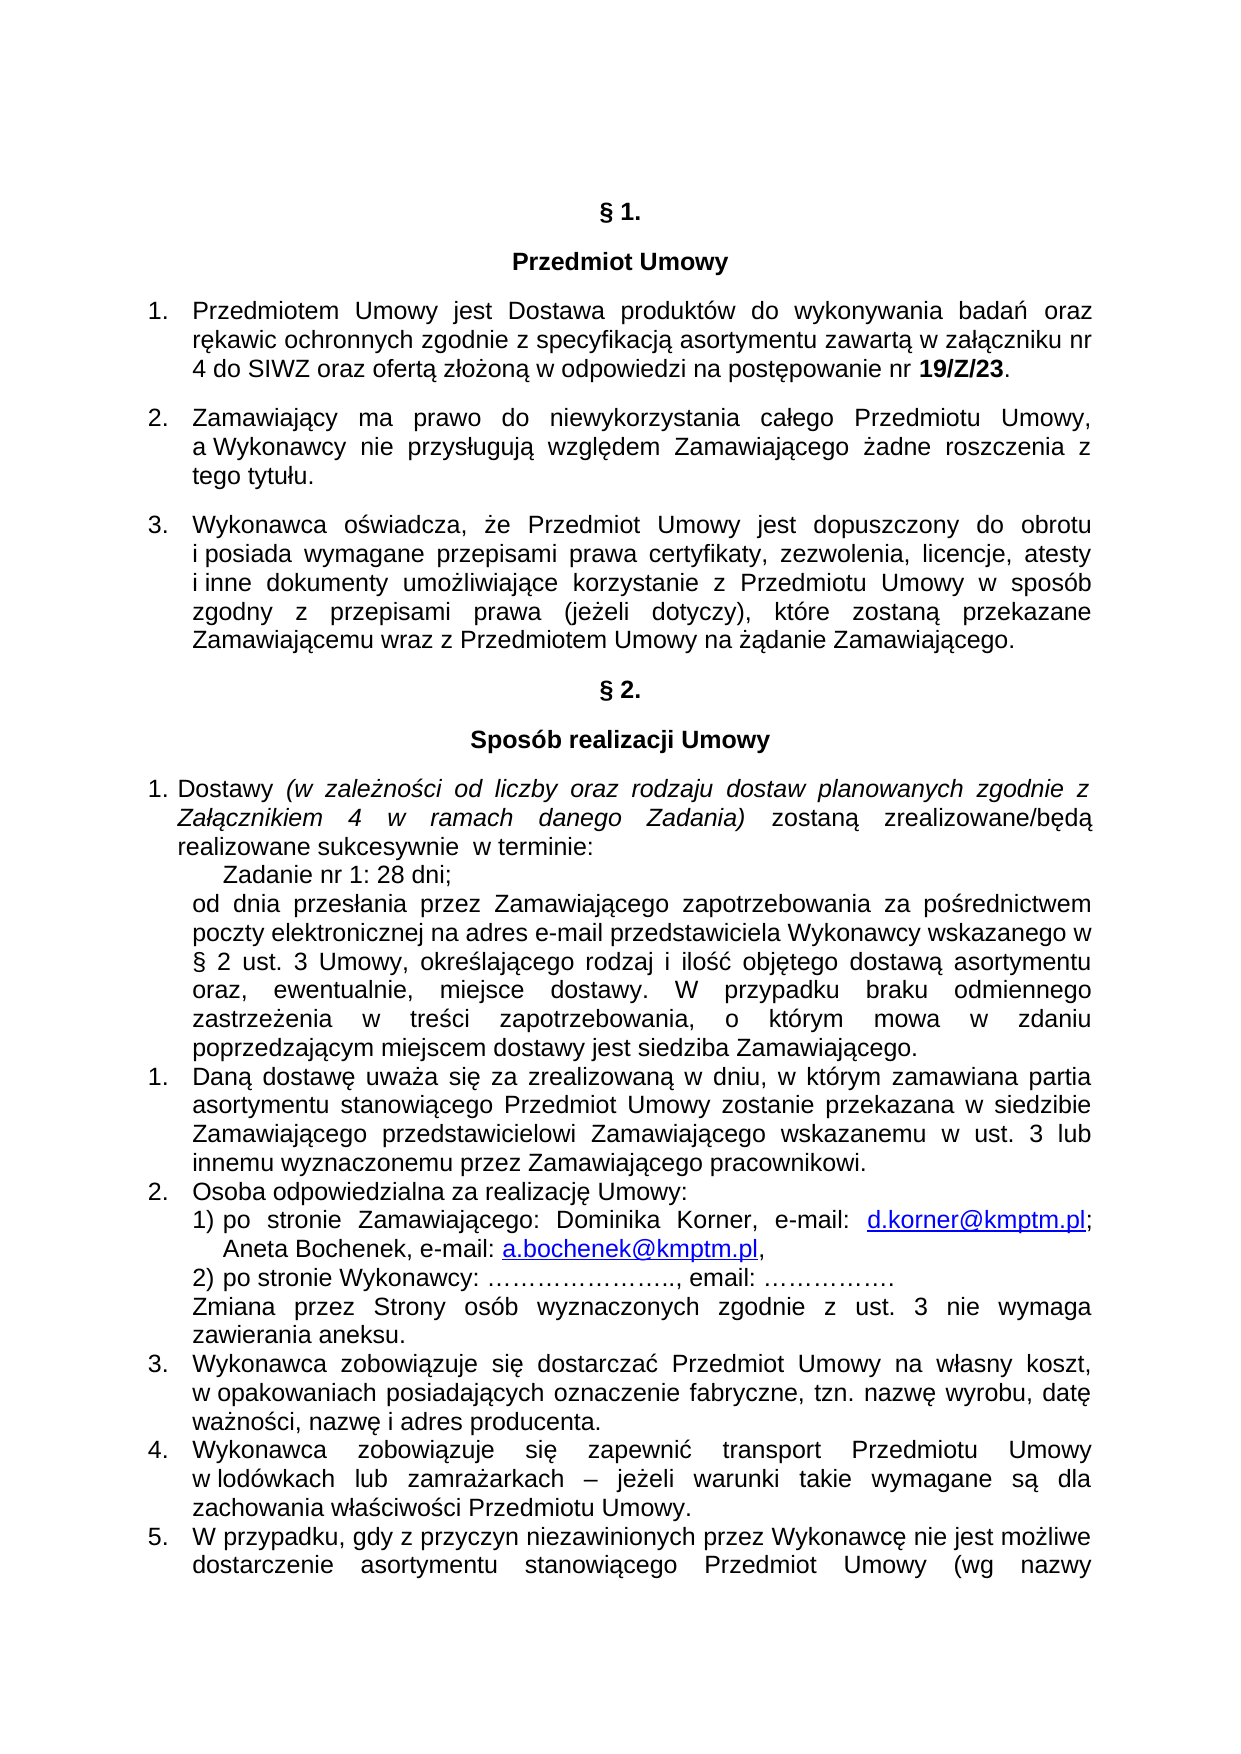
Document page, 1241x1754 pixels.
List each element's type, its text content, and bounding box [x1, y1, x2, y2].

list Zadanie nr 1: 28 dni; [223, 861, 1093, 889]
list po stronie Wykonawcy: ………………….., email: ……………. [192, 1263, 1093, 1292]
list Daną dostawę uważa się za zrealizowaną w dniu, w którym zamawiana partia asortymentu stanowiącego Przedmiot Umowy zostanie przekazana w siedzibie Zamawiającego przedstawicielowi Zamawiającego wskazanemu w ust. 3 lub innemu wyznaczonemu przez Zamawiającego pracownikowi. [148, 1062, 1093, 1177]
list Zamawiający ma prawo do niewykorzystania całego Przedmiotu Umowy, a Wykonawcy nie przysługują względem Zamawiającego żadne roszczenia z tego tytułu. [148, 403, 1093, 490]
list Wykonawca oświadcza, że Przedmiot Umowy jest dopuszczony do obrotu i posiada wymagane przepisami prawa certyfikaty, zezwolenia, licencje, atesty i inne dokumenty umożliwiające korzystanie z Przedmiotu Umowy w sposób zgodny z przepisami prawa (jeżeli dotyczy), które zostaną przekazane Zamawiającemu wraz z Przedmiotem Umowy na żądanie Zamawiającego. [148, 511, 1093, 654]
list § 1. [148, 197, 1093, 226]
list Zmiana przez Strony osób wyznaczonych zgodnie z ust. 3 nie wymaga zawierania aneksu. [192, 1292, 1093, 1349]
list od dnia przesłania przez Zamawiającego zapotrzebowania za pośrednictwem poczty elektronicznej na adres e-mail przedstawiciela Wykonawcy wskazanego w § 2 ust. 3 Umowy, określającego rodzaj i ilość objętego dostawą asortymentu oraz, ewentualnie, miejsce dostawy. W przypadku braku odmiennego zastrzeżenia w treści zapotrzebowania, o którym mowa w zdaniu poprzedzającym miejscem dostawy jest siedziba Zamawiającego. [192, 889, 1093, 1062]
list Przedmiotem Umowy jest Dostawa produktów do wykonywania badań oraz rękawic ochronnych zgodnie z specyfikacją asortymentu zawartą w załączniku nr 4 do SIWZ oraz ofertą złożoną w odpowiedzi na postępowanie nr 19/Z/23. [148, 296, 1093, 383]
list Przedmiot Umowy [148, 247, 1093, 276]
list Wykonawca zobowiązuje się dostarczać Przedmiot Umowy na własny koszt, w opakowaniach posiadających oznaczenie fabryczne, tzn. nazwę wyrobu, datę ważności, nazwę i adres producenta. [148, 1349, 1093, 1436]
list Wykonawca zobowiązuje się zapewnić transport Przedmiotu Umowy w lodówkach lub zamrażarkach – jeżeli warunki takie wymagane są dla zachowania właściwości Przedmiotu Umowy. [148, 1436, 1093, 1522]
list § 2. [148, 675, 1093, 704]
list Dostawy (w zależności od liczby oraz rodzaju dostaw planowanych zgodnie z Załącznikiem 4 w ramach danego Zadania) zostaną zrealizowane/będą realizowane sukcesywnie w terminie: [148, 774, 1093, 861]
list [148, 1522, 1093, 1579]
list Osoba odpowiedzialna za realizację Umowy: [148, 1177, 1093, 1206]
list Sposób realizacji Umowy [148, 725, 1093, 753]
list po stronie Zamawiającego: Dominika Korner, e-mail: d.korner@kmptm.pl; Aneta Bochenek, e-mail: a.bochenek@kmptm.pl, [192, 1206, 1093, 1263]
